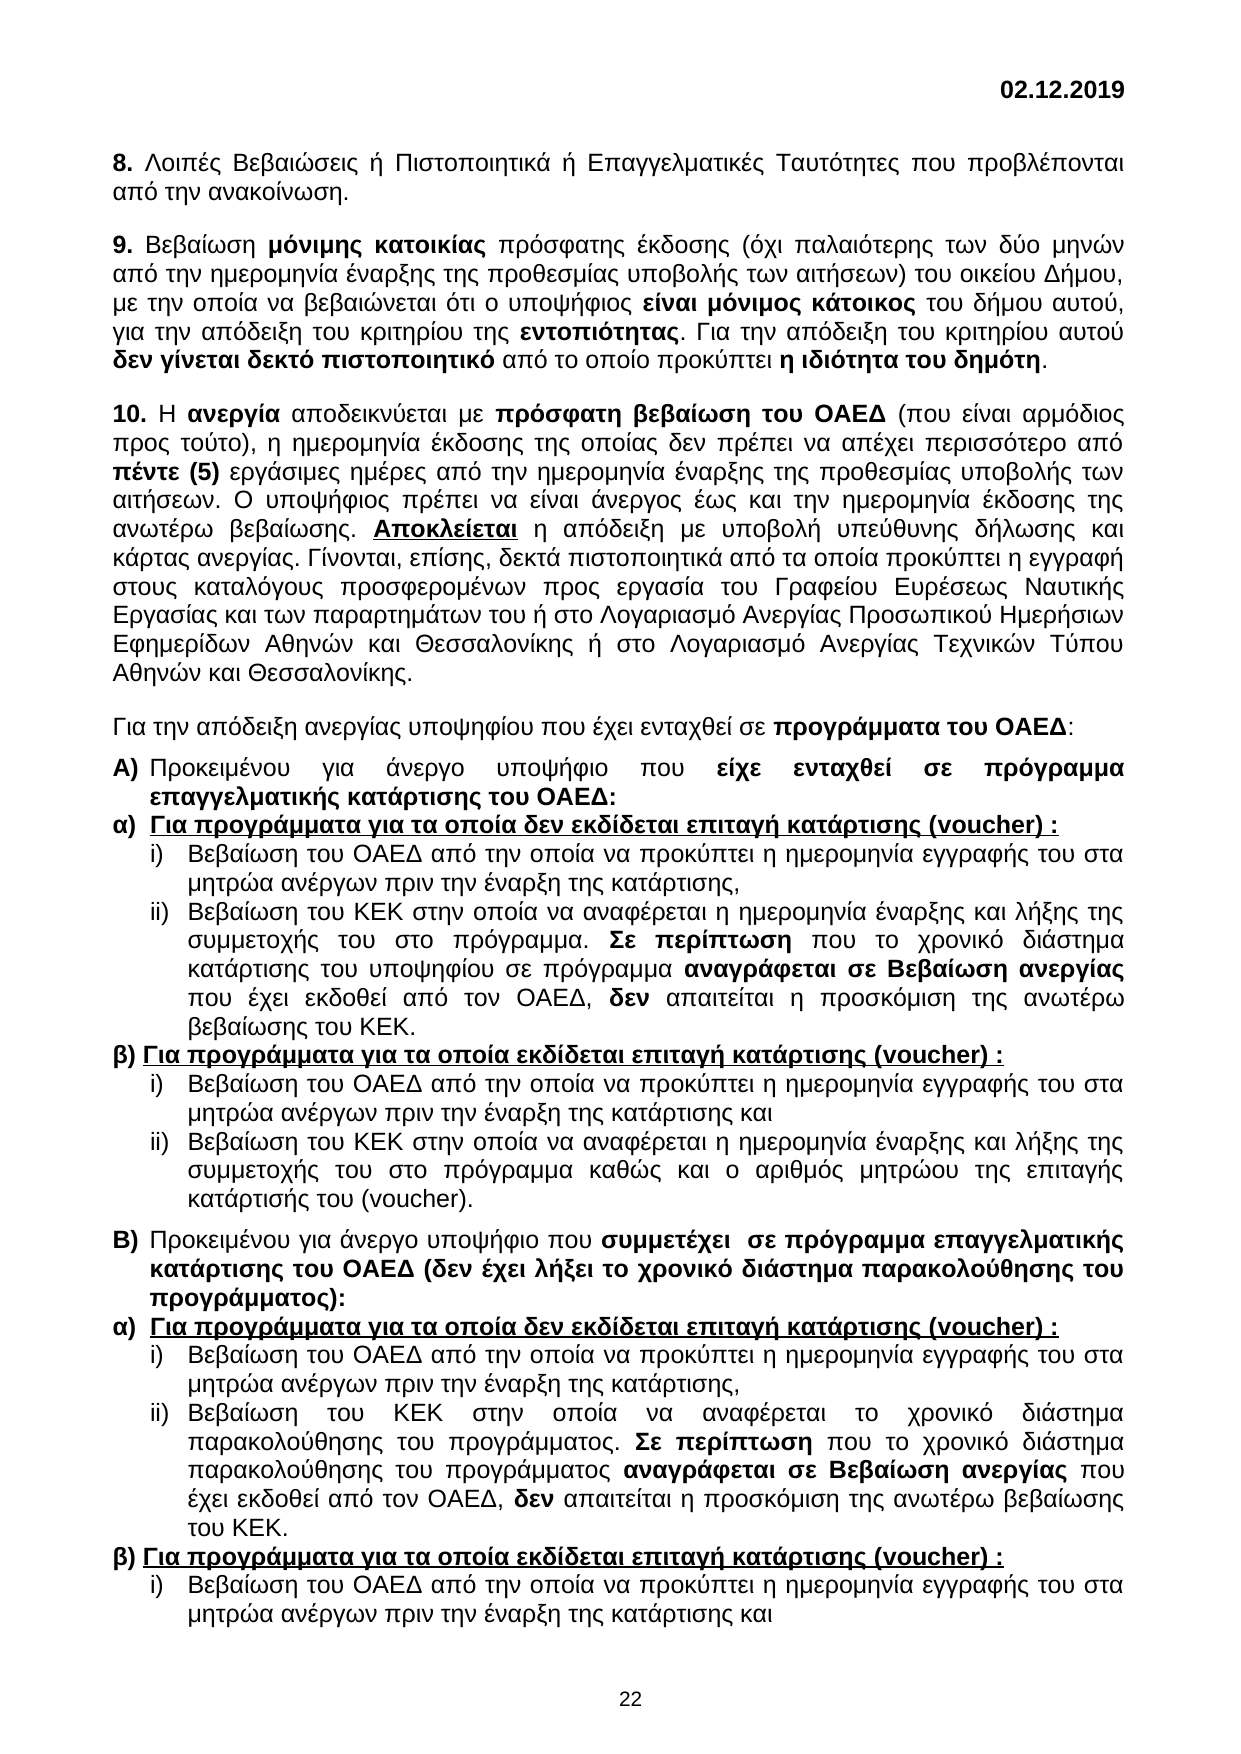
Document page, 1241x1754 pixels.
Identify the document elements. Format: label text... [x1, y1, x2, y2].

text Α) Προκειμένου για άνεργο υποψήφιο που είχε ενταχθεί σε πρόγραμμα επαγγελματικής κατάρτισης του ΟΑΕΔ: [112, 753, 1125, 810]
text 10. Η ανεργία αποδεικνύεται με πρόσφατη βεβαίωση του ΟΑΕΔ (που είναι αρμόδιος προς τούτο), η ημερομηνία έκδοσης της οποίας δεν πρέπει να απέχει περισσότερο από πέντε (5) εργάσιμες ημέρες από την ημερομηνία έναρξης της προθεσμίας υποβολής των αιτήσεων. Ο υποψήφιος πρέπει να είναι άνεργος έως και την ημερομηνία έκδοσης της ανωτέρω βεβαίωσης. Αποκλείεται η απόδειξη με υποβολή υπεύθυνης δήλωσης και κάρτας ανεργίας. Γίνονται, επίσης, δεκτά πιστοποιητικά από τα οποία προκύπτει η εγγραφή στους καταλόγους προσφερομένων προς εργασία του Γραφείου Ευρέσεως Ναυτικής Εργασίας και των παραρτημάτων του ή στο Λογαριασμό Ανεργίας Προσωπικού Ημερήσιων Εφημερίδων Αθηνών και Θεσσαλονίκης ή στο Λογαριασμό Ανεργίας Τεχνικών Τύπου Αθηνών και Θεσσαλονίκης. [112, 399, 1125, 686]
text i) Βεβαίωση του ΟΑΕΔ από την οποία να προκύπτει η ημερομηνία εγγραφής του στα μητρώα ανέργων πριν την έναρξη της κατάρτισης, [150, 1340, 1125, 1398]
text i) Βεβαίωση του ΟΑΕΔ από την οποία να προκύπτει η ημερομηνία εγγραφής του στα μητρώα ανέργων πριν την έναρξη της κατάρτισης και [150, 1069, 1125, 1126]
text ii) Βεβαίωση του ΚΕΚ στην οποία να αναφέρεται το χρονικό διάστημα παρακολούθησης του προγράμματος. Σε περίπτωση που το χρονικό διάστημα παρακολούθησης του προγράμματος αναγράφεται σε Βεβαίωση ανεργίας που έχει εκδοθεί από τον ΟΑΕΔ, δεν απαιτείται η προσκόμιση της ανωτέρω βεβαίωσης του ΚΕΚ. [150, 1398, 1125, 1541]
text α) Για προγράμματα για τα οποία δεν εκδίδεται επιταγή κατάρτισης (voucher) : [112, 810, 1125, 839]
text Για την απόδειξη ανεργίας υποψηφίου που έχει ενταχθεί σε προγράμματα του ΟΑΕΔ: [112, 711, 1125, 740]
text 9. Βεβαίωση μόνιμης κατοικίας πρόσφατης έκδοσης (όχι παλαιότερης των δύο μηνών από την ημερομηνία έναρξης της προθεσμίας υποβολής των αιτήσεων) του οικείου Δήμου, με την οποία να βεβαιώνεται ότι ο υποψήφιος είναι μόνιμος κάτοικος του δήμου αυτού, για την απόδειξη του κριτηρίου της εντοπιότητας. Για την απόδειξη του κριτηρίου αυτού δεν γίνεται δεκτό πιστοποιητικό από το οποίο προκύπτει η ιδιότητα του δημότη. [112, 230, 1125, 374]
text β) Για προγράμματα για τα οποία εκδίδεται επιταγή κατάρτισης (voucher) : [112, 1040, 1125, 1069]
text ii) Βεβαίωση του ΚΕΚ στην οποία να αναφέρεται η ημερομηνία έναρξης και λήξης της συμμετοχής του στο πρόγραμμα καθώς και ο αριθμός μητρώου της επιταγής κατάρτισής του (voucher). [150, 1126, 1125, 1213]
text β) Για προγράμματα για τα οποία εκδίδεται επιταγή κατάρτισης (voucher) : [112, 1541, 1125, 1570]
text i) Βεβαίωση του ΟΑΕΔ από την οποία να προκύπτει η ημερομηνία εγγραφής του στα μητρώα ανέργων πριν την έναρξη της κατάρτισης, [150, 839, 1125, 896]
text i) Βεβαίωση του ΟΑΕΔ από την οποία να προκύπτει η ημερομηνία εγγραφής του στα μητρώα ανέργων πριν την έναρξη της κατάρτισης και [150, 1570, 1125, 1628]
text 8. Λοιπές Βεβαιώσεις ή Πιστοποιητικά ή Επαγγελματικές Ταυτότητες που προβλέπονται από την ανακοίνωση. [112, 148, 1125, 205]
text ii) Βεβαίωση του ΚΕΚ στην οποία να αναφέρεται η ημερομηνία έναρξης και λήξης της συμμετοχής του στο πρόγραμμα. Σε περίπτωση που το χρονικό διάστημα κατάρτισης του υποψηφίου σε πρόγραμμα αναγράφεται σε Βεβαίωση ανεργίας που έχει εκδοθεί από τον ΟΑΕΔ, δεν απαιτείται η προσκόμιση της ανωτέρω βεβαίωσης του ΚΕΚ. [150, 896, 1125, 1040]
text α) Για προγράμματα για τα οποία δεν εκδίδεται επιταγή κατάρτισης (voucher) : [112, 1311, 1125, 1340]
text Β) Προκειμένου για άνεργο υποψήφιο που συμμετέχει σε πρόγραμμα επαγγελματικής κατάρτισης του ΟΑΕΔ (δεν έχει λήξει το χρονικό διάστημα παρακολούθησης του προγράμματος): [112, 1225, 1125, 1311]
